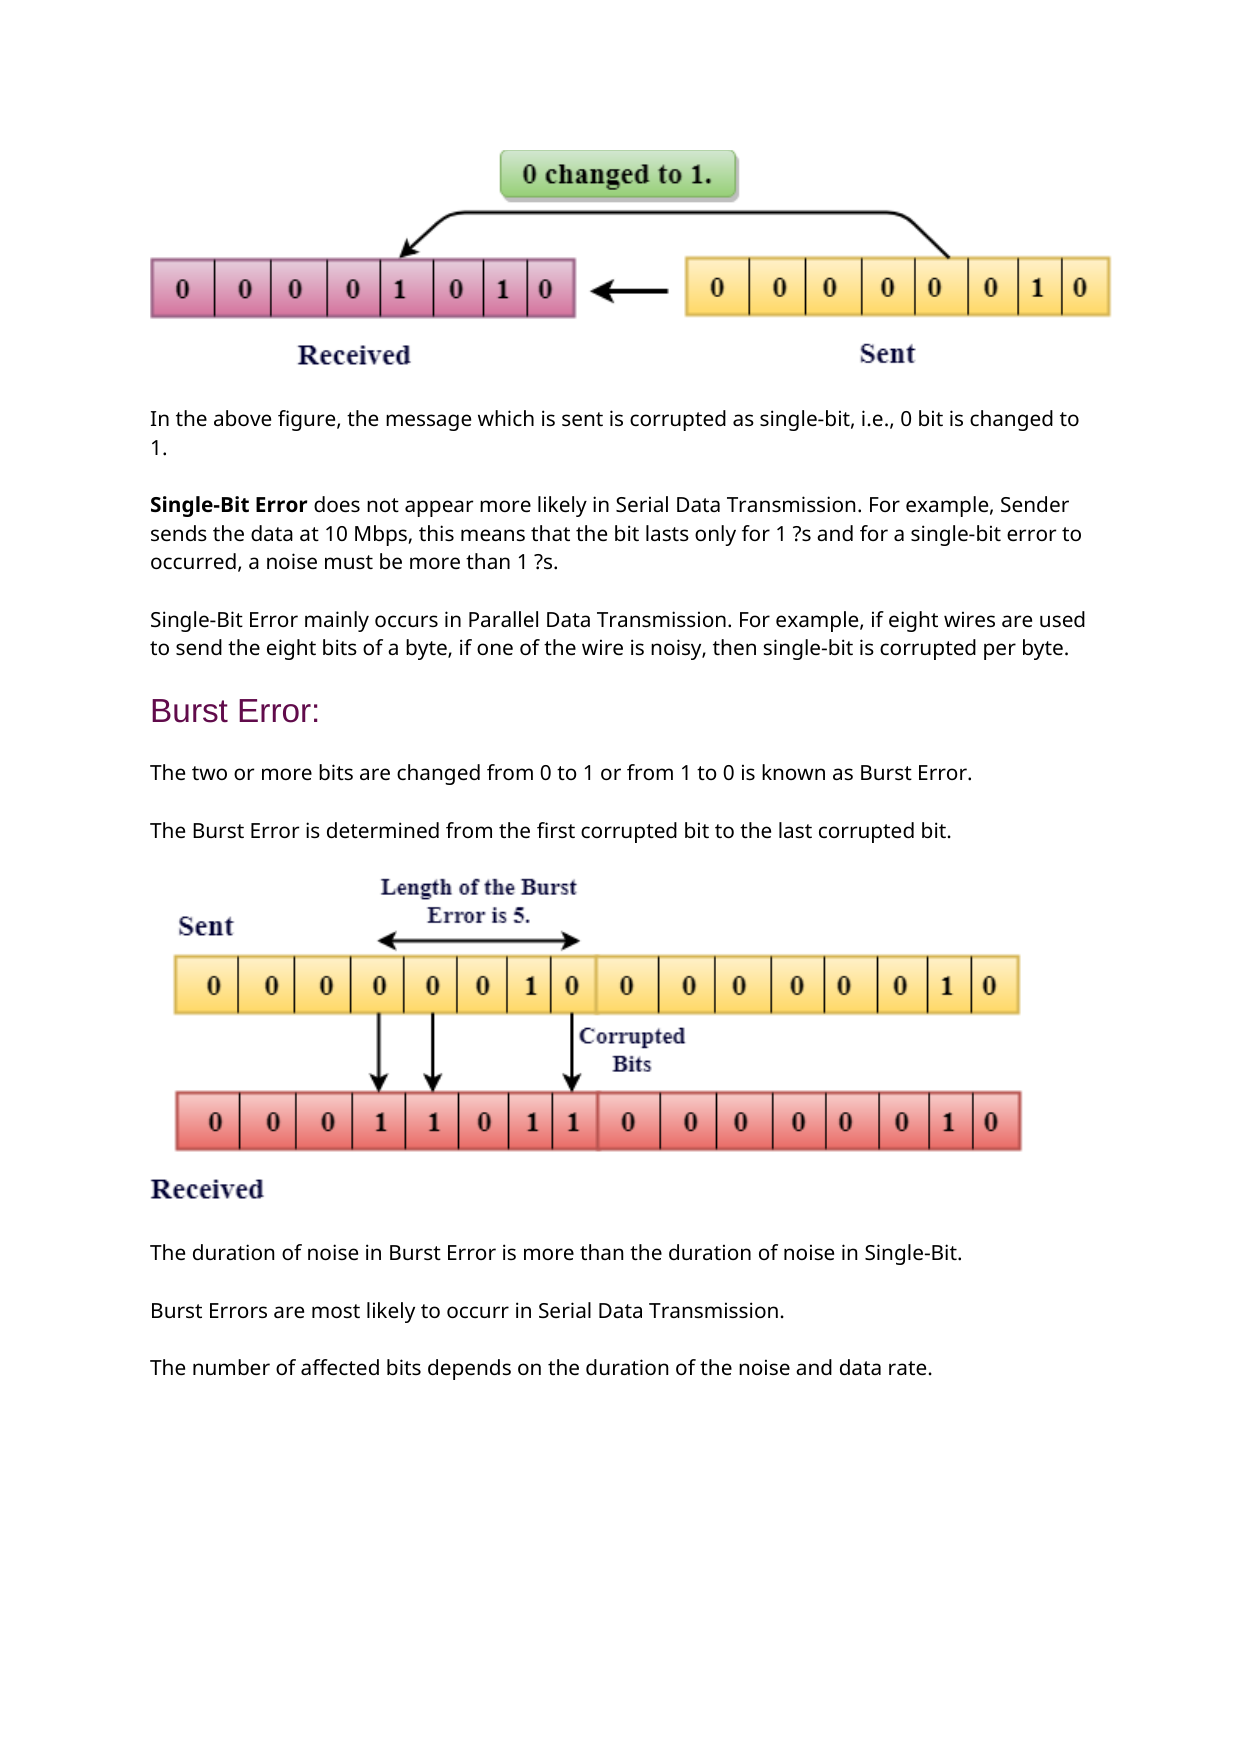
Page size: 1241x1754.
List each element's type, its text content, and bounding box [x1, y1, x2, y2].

text The duration of noise in Burst Error is more than the duration of noise in Single-Bit. [150, 1238, 1090, 1267]
text The two or more bits are changed from 0 to 1 or from 1 to 0 is known as Burst Error. [150, 758, 1090, 787]
text Single-Bit Error does not appear more likely in Serial Data Transmission. For example, Sender sends the data at 10 Mbps, this means that the bit lasts only for 1 ?s and for a single-bit error to occurred, a noise must be more than 1 ?s. [150, 490, 1090, 576]
text Single-Bit Error mainly occurs in Parallel Data Transmission. For example, if eight wires are used to send the eight bits of a byte, if one of the wire is noisy, then single-bit is corrupted per byte. [150, 605, 1090, 662]
text In the above figure, the message which is sent is corrupted as single-bit, i.e., 0 bit is changed to 1. [150, 404, 1090, 461]
picture [150, 150, 1113, 371]
text The Burst Error is determined from the first corrupted bit to the last corrupted bit. [150, 816, 1090, 844]
text The number of affected bits depends on the duration of the noise and data rate. [150, 1353, 1090, 1382]
text Burst Errors are most likely to occurr in Serial Data Transmission. [150, 1296, 1090, 1324]
picture [150, 873, 1024, 1205]
subtitle Burst Error: [150, 691, 1090, 729]
